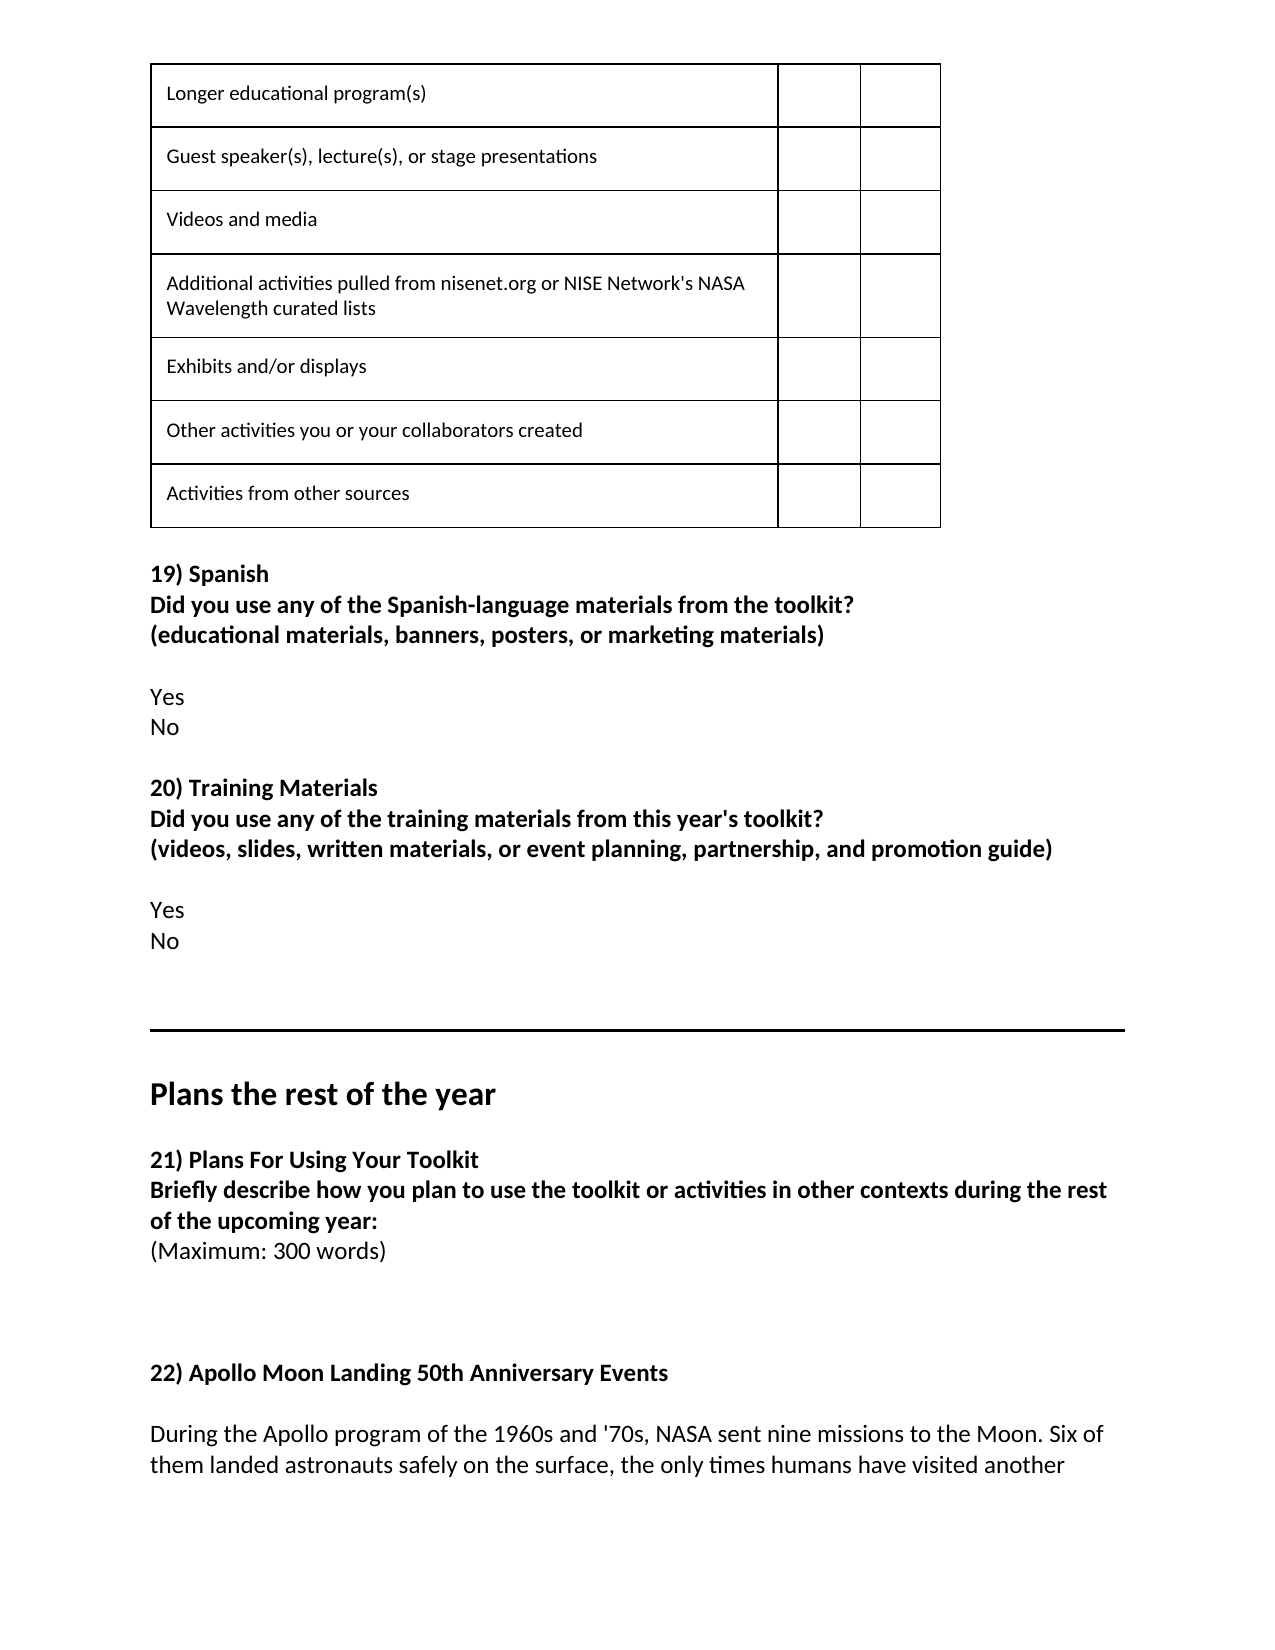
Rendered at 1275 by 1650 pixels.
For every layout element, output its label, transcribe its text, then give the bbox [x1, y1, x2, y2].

table_cell [779, 191, 860, 253]
table_cell [861, 465, 940, 526]
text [150, 1388, 1125, 1479]
table_cell Activities from other sources [152, 465, 777, 526]
table_cell [779, 401, 860, 463]
table_cell [779, 255, 860, 336]
table_cell [861, 255, 940, 336]
table_cell [861, 401, 940, 463]
table_cell [861, 338, 940, 400]
table_cell [861, 128, 940, 189]
text Yes [150, 894, 1125, 925]
table_cell Other activities you or your collaborators created [152, 401, 777, 463]
text 21) Plans For Using Your Toolkit Briefly describe how you plan to use the toolkit or activities in other contexts during the rest of the upcoming year: (Maximum: 300 words) ​ [150, 1144, 1125, 1327]
table_cell Additional activities pulled from nisenet.org or NISE Network's NASA Wavelength curated lists [152, 255, 777, 336]
table_cell [779, 338, 860, 400]
text 20) Training Materials Did you use any of the training materials from this year's toolkit? (videos, slides, written materials, or event planning, partnership, and promotion guide) [150, 772, 1125, 894]
table_cell [861, 65, 940, 126]
text No [150, 711, 1125, 742]
table_cell [779, 465, 860, 526]
table_cell Exhibits and/or displays [152, 338, 777, 400]
table_cell [861, 191, 940, 253]
text 19) Spanish Did you use any of the Spanish-language materials from the toolkit? (educational materials, banners, posters, or marketing materials) [150, 558, 1125, 650]
text No [150, 925, 1125, 955]
table_cell Longer educational program(s) [152, 65, 777, 126]
table_cell Videos and media [152, 191, 777, 253]
text Yes [150, 681, 1125, 711]
table_cell Guest speaker(s), lecture(s), or stage presentations [152, 128, 777, 189]
text 22) Apollo Moon Landing 50th Anniversary Events [150, 1357, 1125, 1388]
table_cell [779, 128, 860, 189]
table_cell [779, 65, 860, 126]
text Plans the rest of the year [150, 1072, 1125, 1113]
